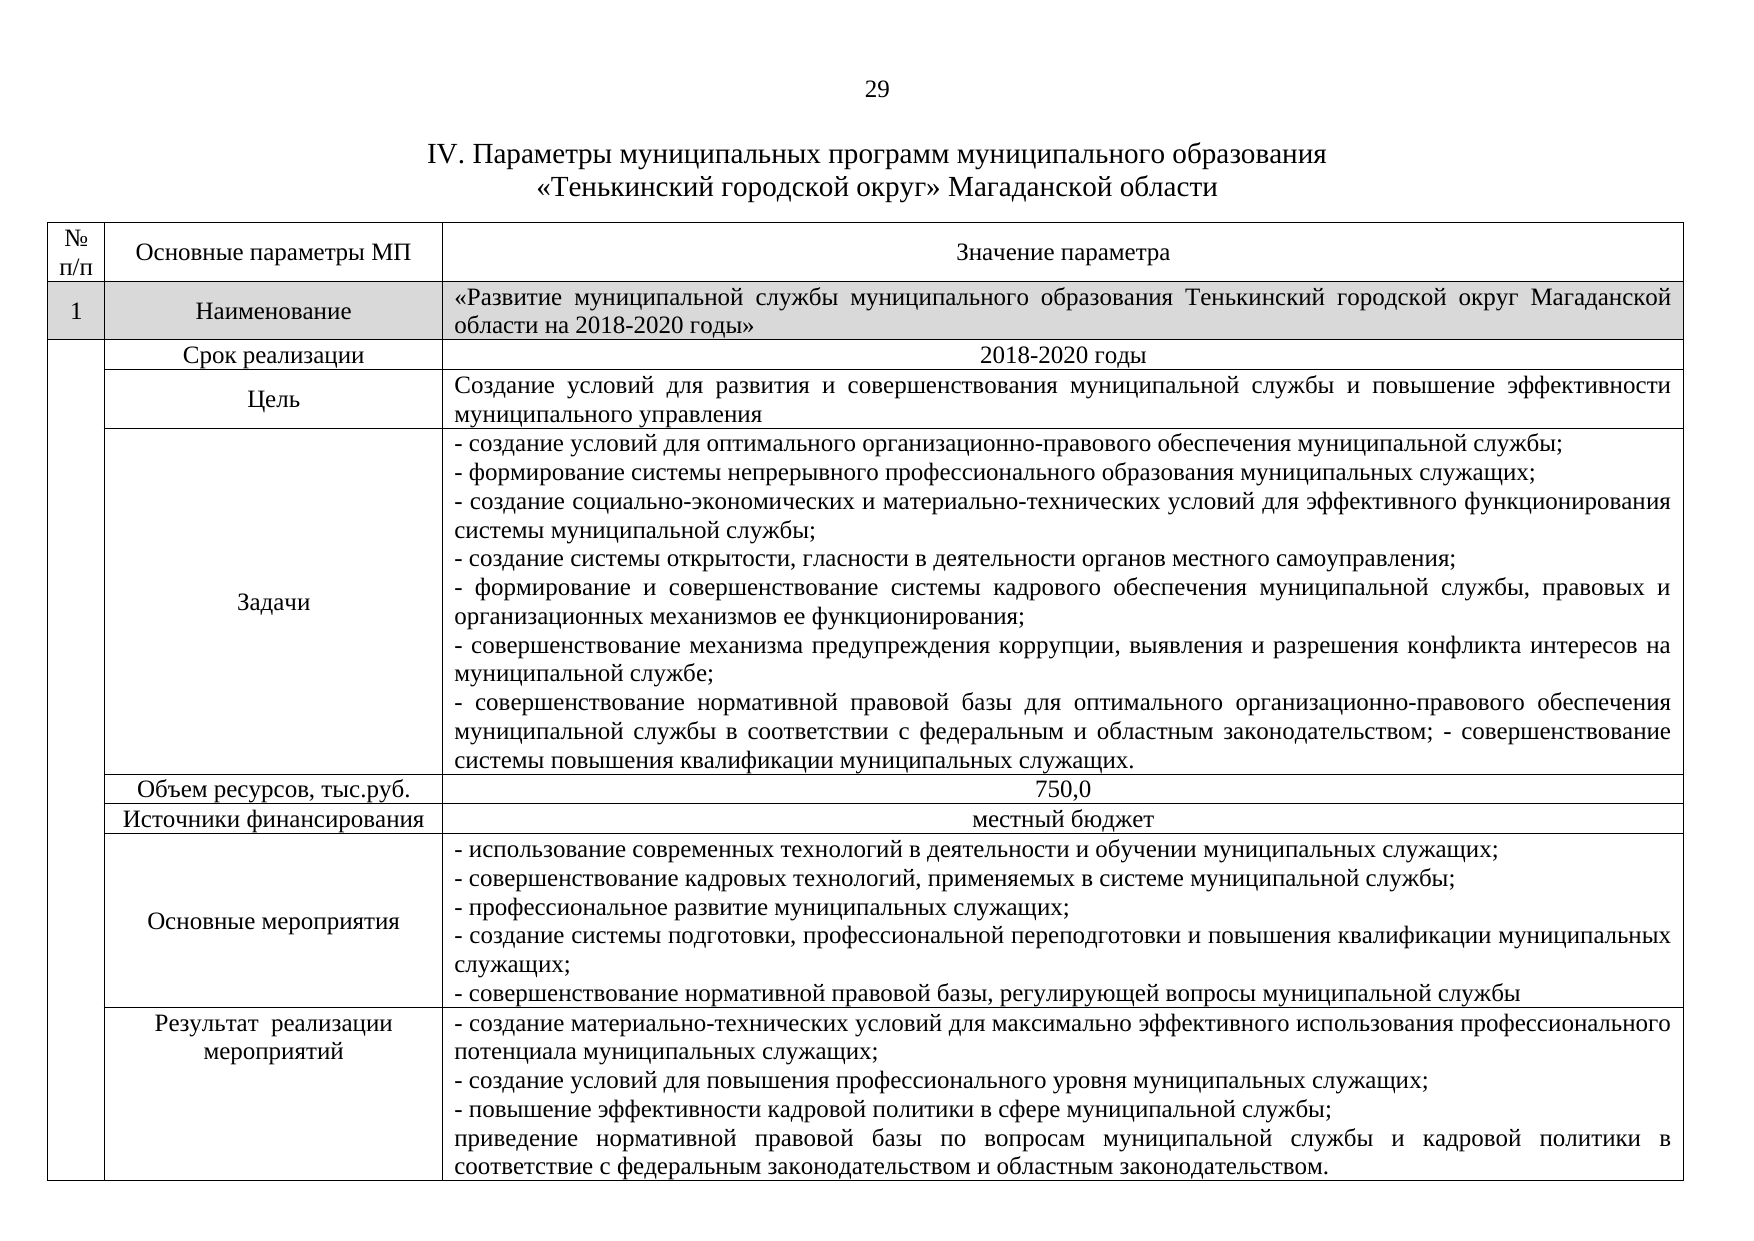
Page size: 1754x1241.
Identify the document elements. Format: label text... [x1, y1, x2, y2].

table_cell Срок реализации [105, 340, 442, 369]
text IV. Параметры муниципальных программ муниципального образования [59, 136, 1695, 169]
table_cell [48, 340, 104, 1180]
table_cell - создание материально-технических условий для максимально эффективного использования профессионального потенциала муниципальных служащих; - создание условий для повышения профессионального уровня муниципальных служащих; - повышение эффективности кадровой политики в сфере муниципальной службы; приведение нормативной правовой базы по вопросам муниципальной службы и кадровой политики в соответствие с федеральным законодательством и областным законодательством. [443, 1008, 1683, 1180]
table_cell Задачи [105, 429, 442, 773]
table_cell 2018-2020 годы [443, 340, 1683, 369]
table_cell 750,0 [443, 775, 1683, 803]
table_cell Результат реализации мероприятий [105, 1008, 442, 1180]
table_cell Создание условий для развития и совершенствования муниципальной службы и повышение эффективности муниципального управления [443, 370, 1683, 427]
table_cell - создание условий для оптимального организационно-правового обеспечения муниципальной службы; - формирование системы непрерывного профессионального образования муниципальных служащих; - создание социально-экономических и материально-технических условий для эффективного функционирования системы муниципальной службы; - создание системы открытости, гласности в деятельности органов местного самоуправления; - формирование и совершенствование системы кадрового обеспечения муниципальной службы, правовых и организационных механизмов ее функционирования; - совершенствование механизма предупреждения коррупции, выявления и разрешения конфликта интересов на муниципальной службе; - совершенствование нормативной правовой базы для оптимального организационно-правового обеспечения муниципальной службы в соответствии с федеральным и областным законодательством; - совершенствование системы повышения квалификации муниципальных служащих. [443, 429, 1683, 773]
table_cell Объем ресурсов, тыс.руб. [105, 775, 442, 803]
table_cell 1 [48, 282, 104, 339]
table_header № п/п [48, 223, 104, 281]
table_header Значение параметра [443, 223, 1683, 281]
table_cell местный бюджет [443, 804, 1683, 833]
table_cell - использование современных технологий в деятельности и обучении муниципальных служащих; - совершенствование кадровых технологий, применяемых в системе муниципальной службы; - профессиональное развитие муниципальных служащих; - создание системы подготовки, профессиональной переподготовки и повышения квалификации муниципальных служащих; - совершенствование нормативной правовой базы, регулирующей вопросы муниципальной службы [443, 834, 1683, 1007]
table_header Основные параметры МП [105, 223, 442, 281]
table_cell Наименование [105, 282, 442, 339]
table_cell «Развитие муниципальной службы муниципального образования Тенькинский городской округ Магаданской области на 2018-2020 годы» [443, 282, 1683, 339]
table_cell Цель [105, 370, 442, 427]
table_cell Основные мероприятия [105, 834, 442, 1007]
table_cell Источники финансирования [105, 804, 442, 833]
text «Тенькинский городской округ» Магаданской области [59, 169, 1695, 203]
